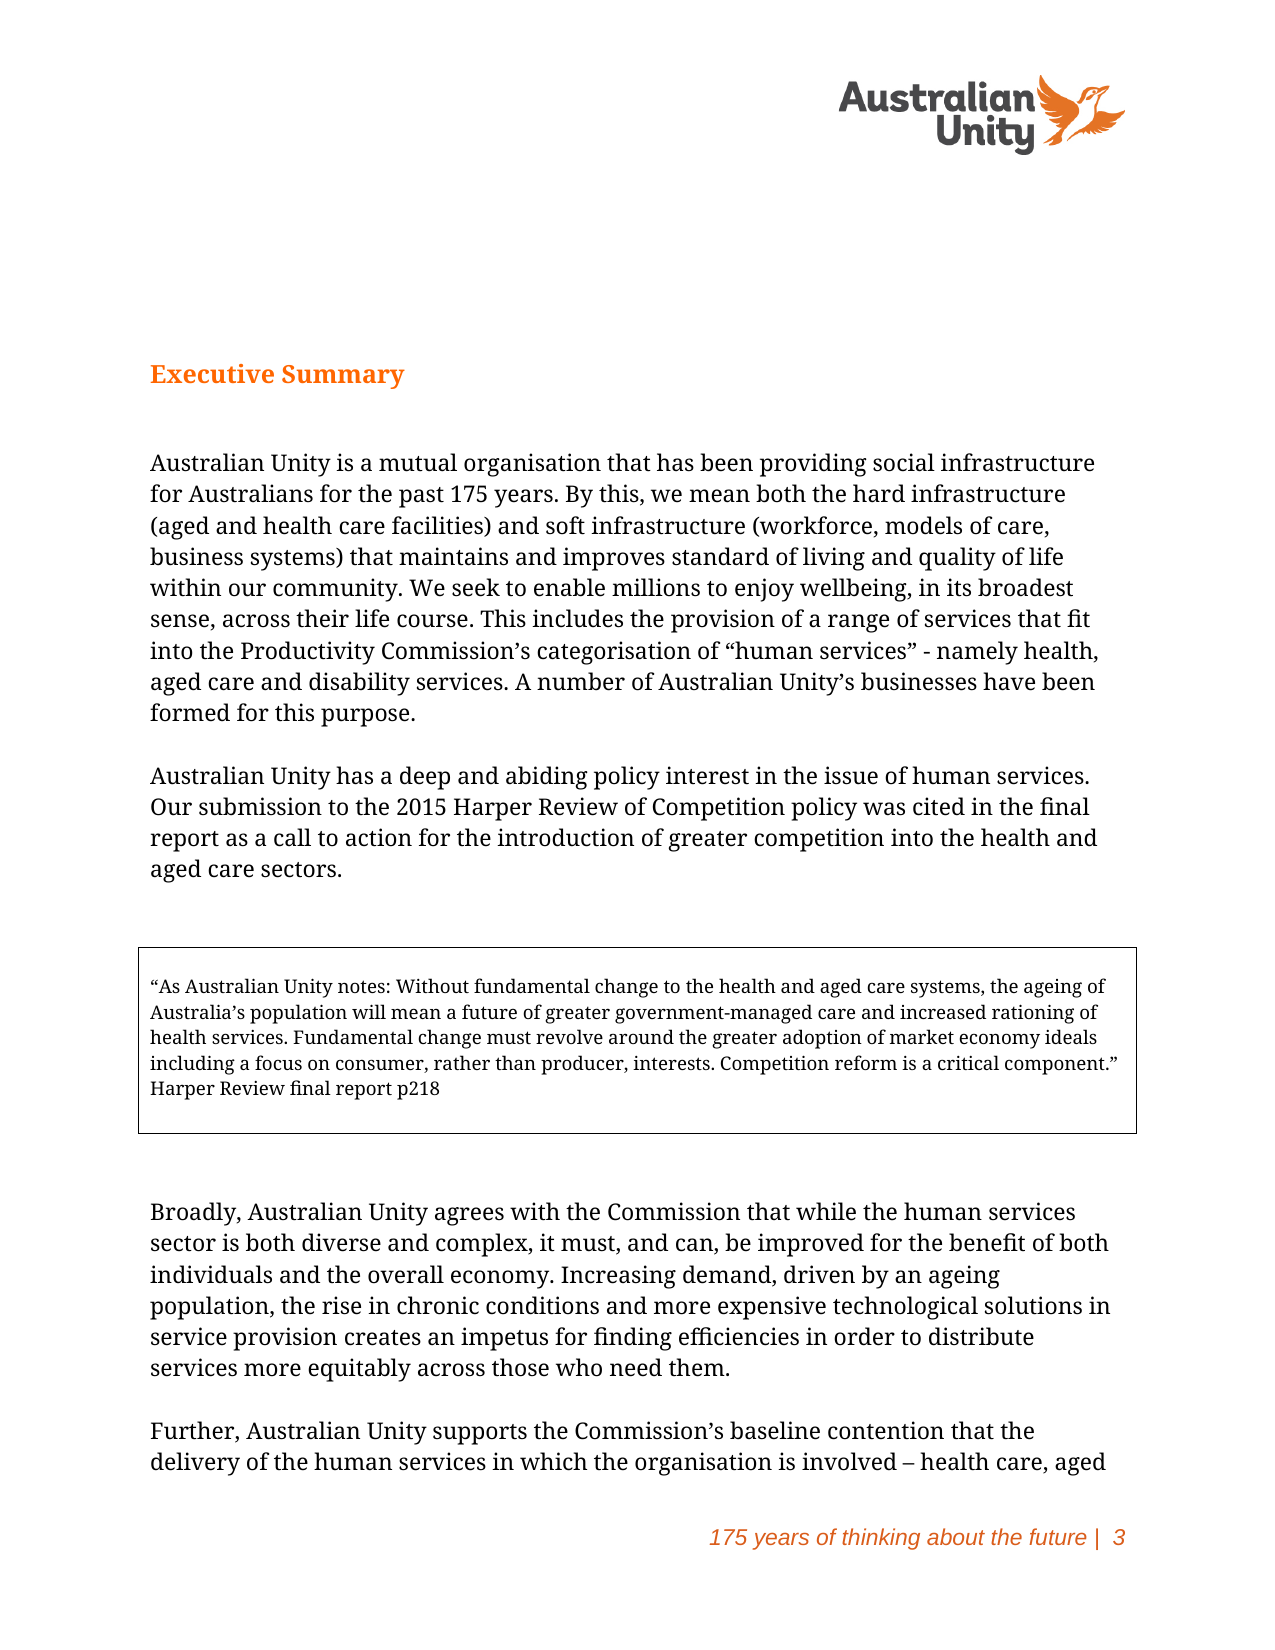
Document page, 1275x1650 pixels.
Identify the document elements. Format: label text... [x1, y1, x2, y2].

table_header “As Australian Unity notes: Without fundamental change to the health and aged care systems, the ageing of Australia’s population will mean a future of greater government-managed care and increased rationing of health services. Fundamental change must revolve around the greater adoption of market economy ideals including a focus on consumer, rather than producer, interests. Competition reform is a critical component.” Harper Review final report p218 [139, 948, 1136, 1132]
text Australian Unity has a deep and abiding policy interest in the issue of human services. Our submission to the 2015 Harper Review of Competition policy was cited in the final report as a call to action for the introduction of greater competition into the health and aged care sectors. [150, 759, 1125, 884]
subtitle Executive Summary [150, 357, 1125, 391]
text Broadly, Australian Unity agrees with the Commission that while the human services sector is both diverse and complex, it must, and can, be improved for the benefit of both individuals and the overall economy. Increasing demand, driven by an ageing population, the rise in chronic conditions and more expensive technological solutions in service provision creates an impetus for finding efficiencies in order to distribute services more equitably across those who need them. [150, 1196, 1125, 1383]
picture [838, 75, 1125, 155]
text Australian Unity is a mutual organisation that has been providing social infrastructure for Australians for the past 175 years. By this, we mean both the hard infrastructure (aged and health care facilities) and soft infrastructure (workforce, models of care, business systems) that maintains and improves standard of living and quality of life within our community. We seek to enable millions to enjoy wellbeing, in its broadest sense, across their life course. This includes the provision of a range of services that fit into the Productivity Commission’s categorisation of “human services” - namely health, aged care and disability services. A number of Australian Unity’s businesses have been formed for this purpose. [150, 447, 1125, 728]
